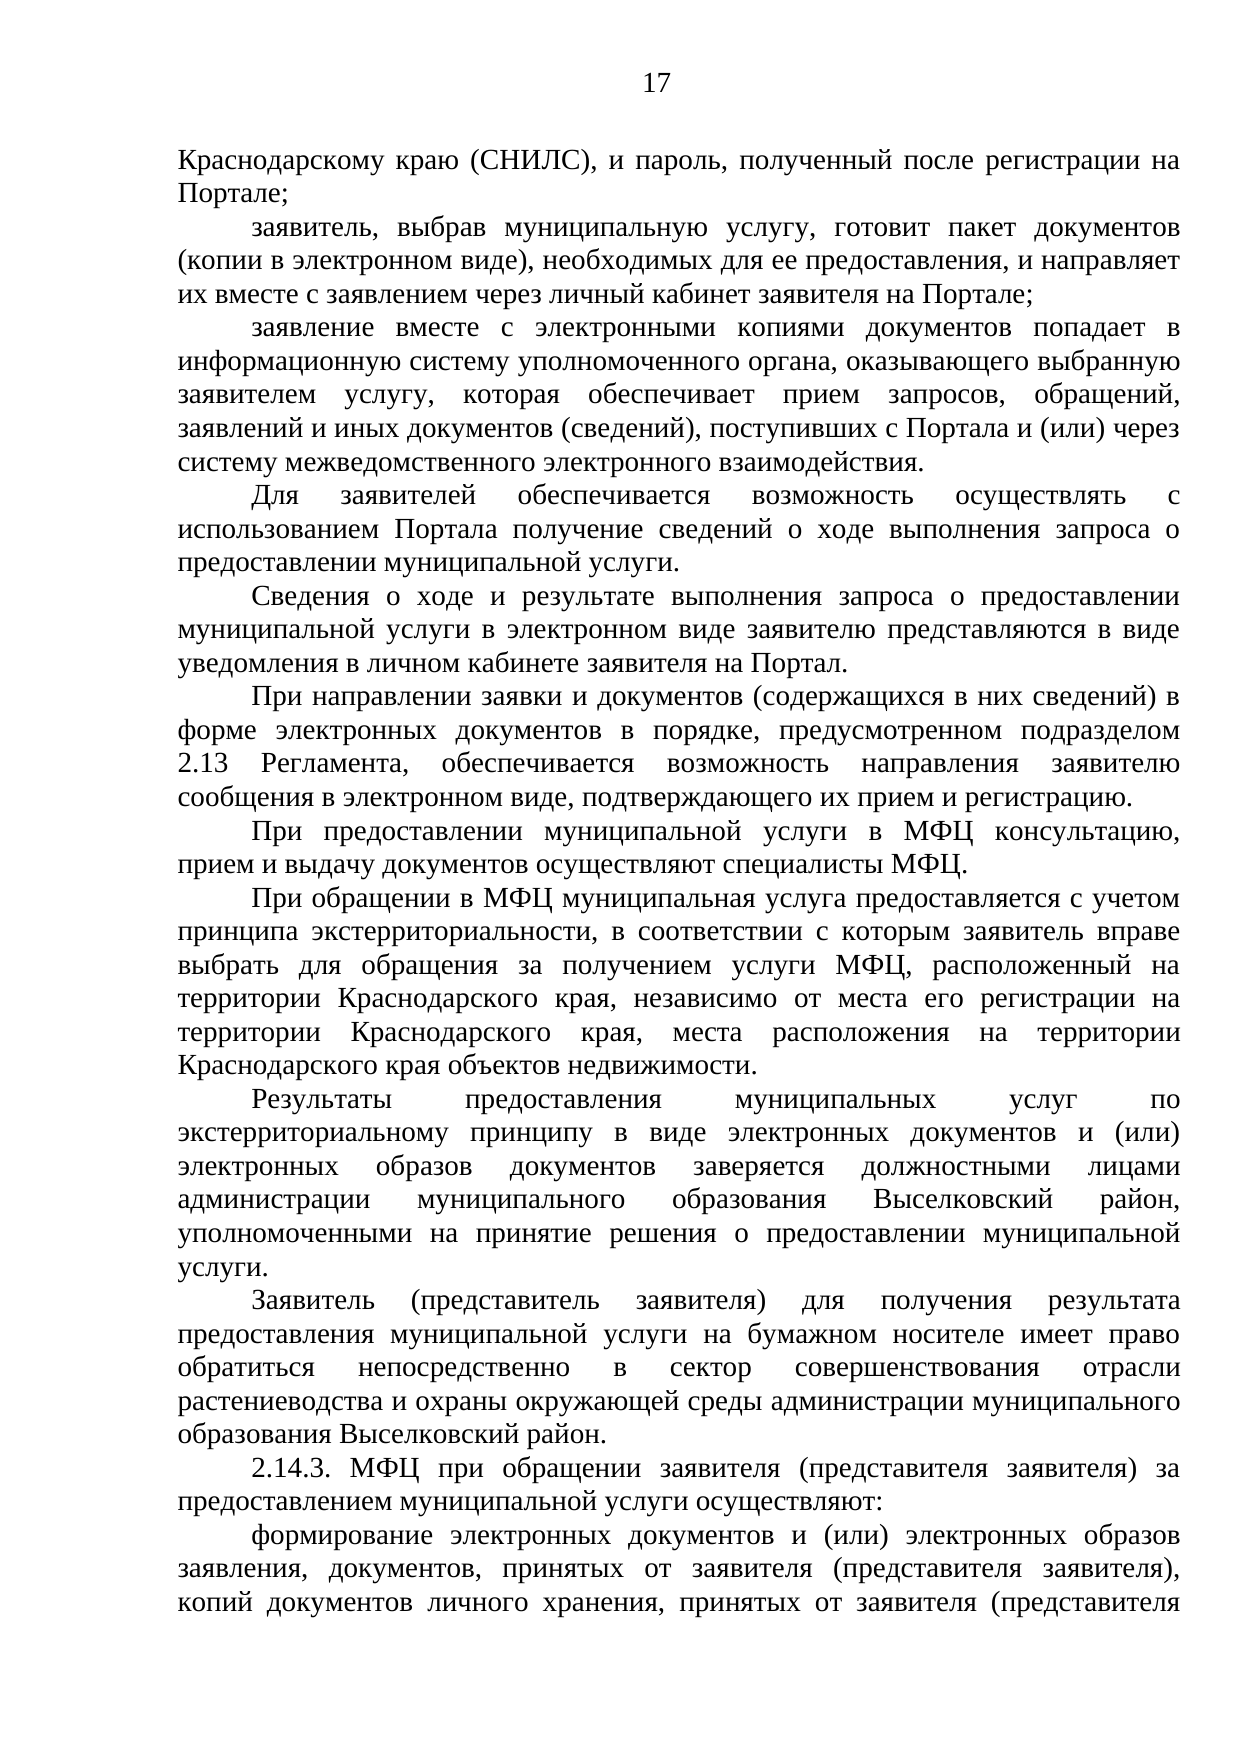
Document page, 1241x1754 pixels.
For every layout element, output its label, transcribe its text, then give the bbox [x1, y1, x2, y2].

text При обращении в МФЦ муниципальная услуга предоставляется с учетом принципа экстерриториальности, в соответствии с которым заявитель вправе выбрать для обращения за получением услуги МФЦ, расположенный на территории Краснодарского края, независимо от места его регистрации на территории Краснодарского края, места расположения на территории Краснодарского края объектов недвижимости. [177, 880, 1181, 1081]
text Результаты предоставления муниципальных услуг по экстерриториальному принципу в виде электронных документов и (или) электронных образов документов заверяется должностными лицами администрации муниципального образования Выселковский район, уполномоченными на принятие решения о предоставлении муниципальной услуги. [177, 1081, 1181, 1282]
text Сведения о ходе и результате выполнения запроса о предоставлении муниципальной услуги в электронном виде заявителю представляются в виде уведомления в личном кабинете заявителя на Портал. [177, 578, 1181, 678]
text 2.14.3. МФЦ при обращении заявителя (представителя заявителя) за предоставлением муниципальной услуги осуществляют: [177, 1450, 1181, 1517]
text заявление вместе с электронными копиями документов попадает в информационную систему уполномоченного органа, оказывающего выбранную заявителем услугу, которая обеспечивает прием запросов, обращений, заявлений и иных документов (сведений), поступивших с Портала и (или) через систему межведомственного электронного взаимодействия. [177, 309, 1181, 477]
text При направлении заявки и документов (содержащихся в них сведений) в форме электронных документов в порядке, предусмотренном подразделом 2.13 Регламента, обеспечивается возможность направления заявителю сообщения в электронном виде, подтверждающего их прием и регистрацию. [177, 678, 1181, 813]
text Заявитель (представитель заявителя) для получения результата предоставления муниципальной услуги на бумажном носителе имеет право обратиться непосредственно в сектор совершенствования отрасли растениеводства и охраны окружающей среды администрации муниципального образования Выселковский район. [177, 1282, 1181, 1450]
text Для заявителей обеспечивается возможность осуществлять с использованием Портала получение сведений о ходе выполнения запроса о предоставлении муниципальной услуги. [177, 477, 1181, 578]
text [177, 142, 1181, 209]
text заявитель, выбрав муниципальную услугу, готовит пакет документов (копии в электронном виде), необходимых для ее предоставления, и направляет их вместе с заявлением через личный кабинет заявителя на Портале; [177, 209, 1181, 309]
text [177, 1517, 1181, 1618]
text При предоставлении муниципальной услуги в МФЦ консультацию, прием и выдачу документов осуществляют специалисты МФЦ. [177, 813, 1181, 880]
